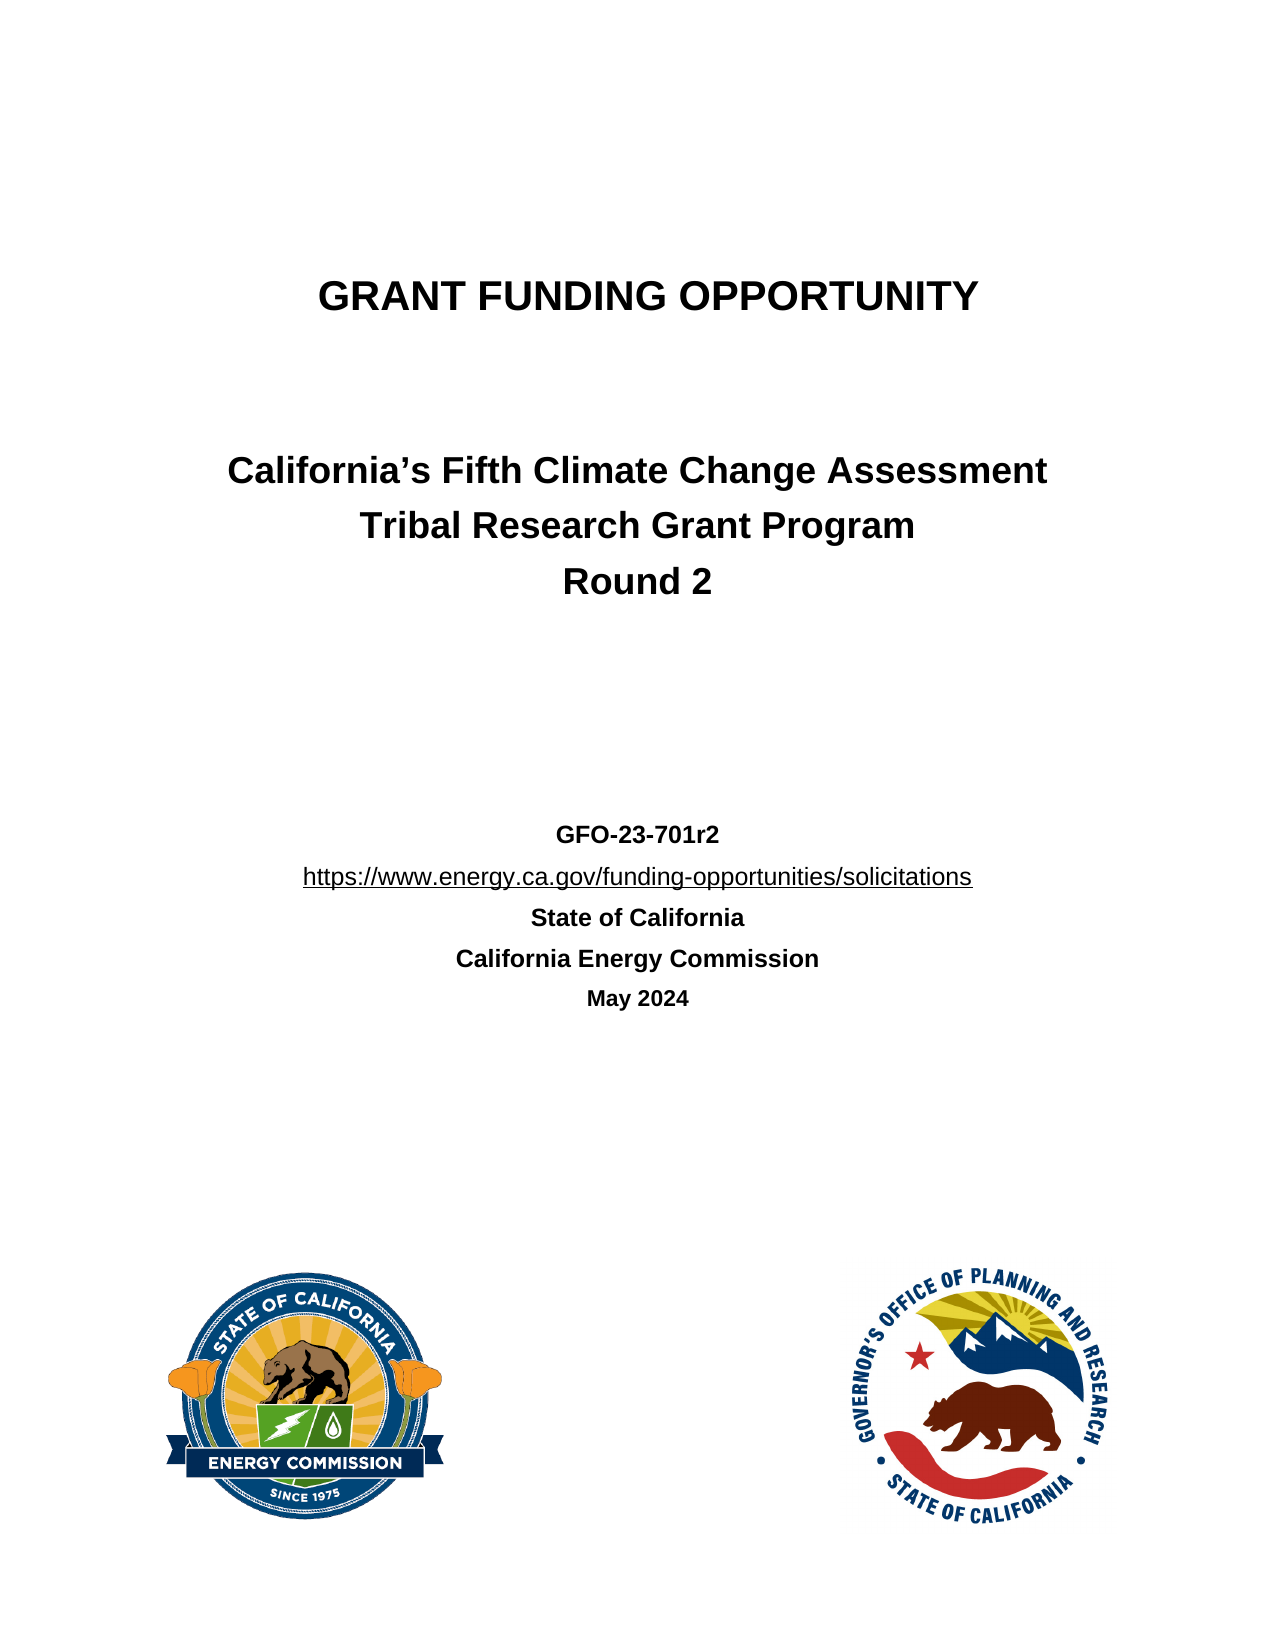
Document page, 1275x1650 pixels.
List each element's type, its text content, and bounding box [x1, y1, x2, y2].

text GRANT FUNDING OPPORTUNITY [150, 271, 1147, 319]
picture [840, 1257, 1118, 1534]
text https://www.energy.ca.gov/funding-opportunities/solicitations [150, 862, 1125, 890]
text Round 2 [150, 559, 1125, 602]
text Tribal Research Grant Program [150, 503, 1125, 547]
text California Energy Commission [150, 944, 1125, 973]
text GFO-23-701r2 [150, 820, 1125, 849]
text California’s Fifth Climate Change Assessment [150, 448, 1125, 491]
text May 2024 [150, 985, 1125, 1012]
text State of California [150, 903, 1125, 932]
picture [163, 1269, 446, 1523]
